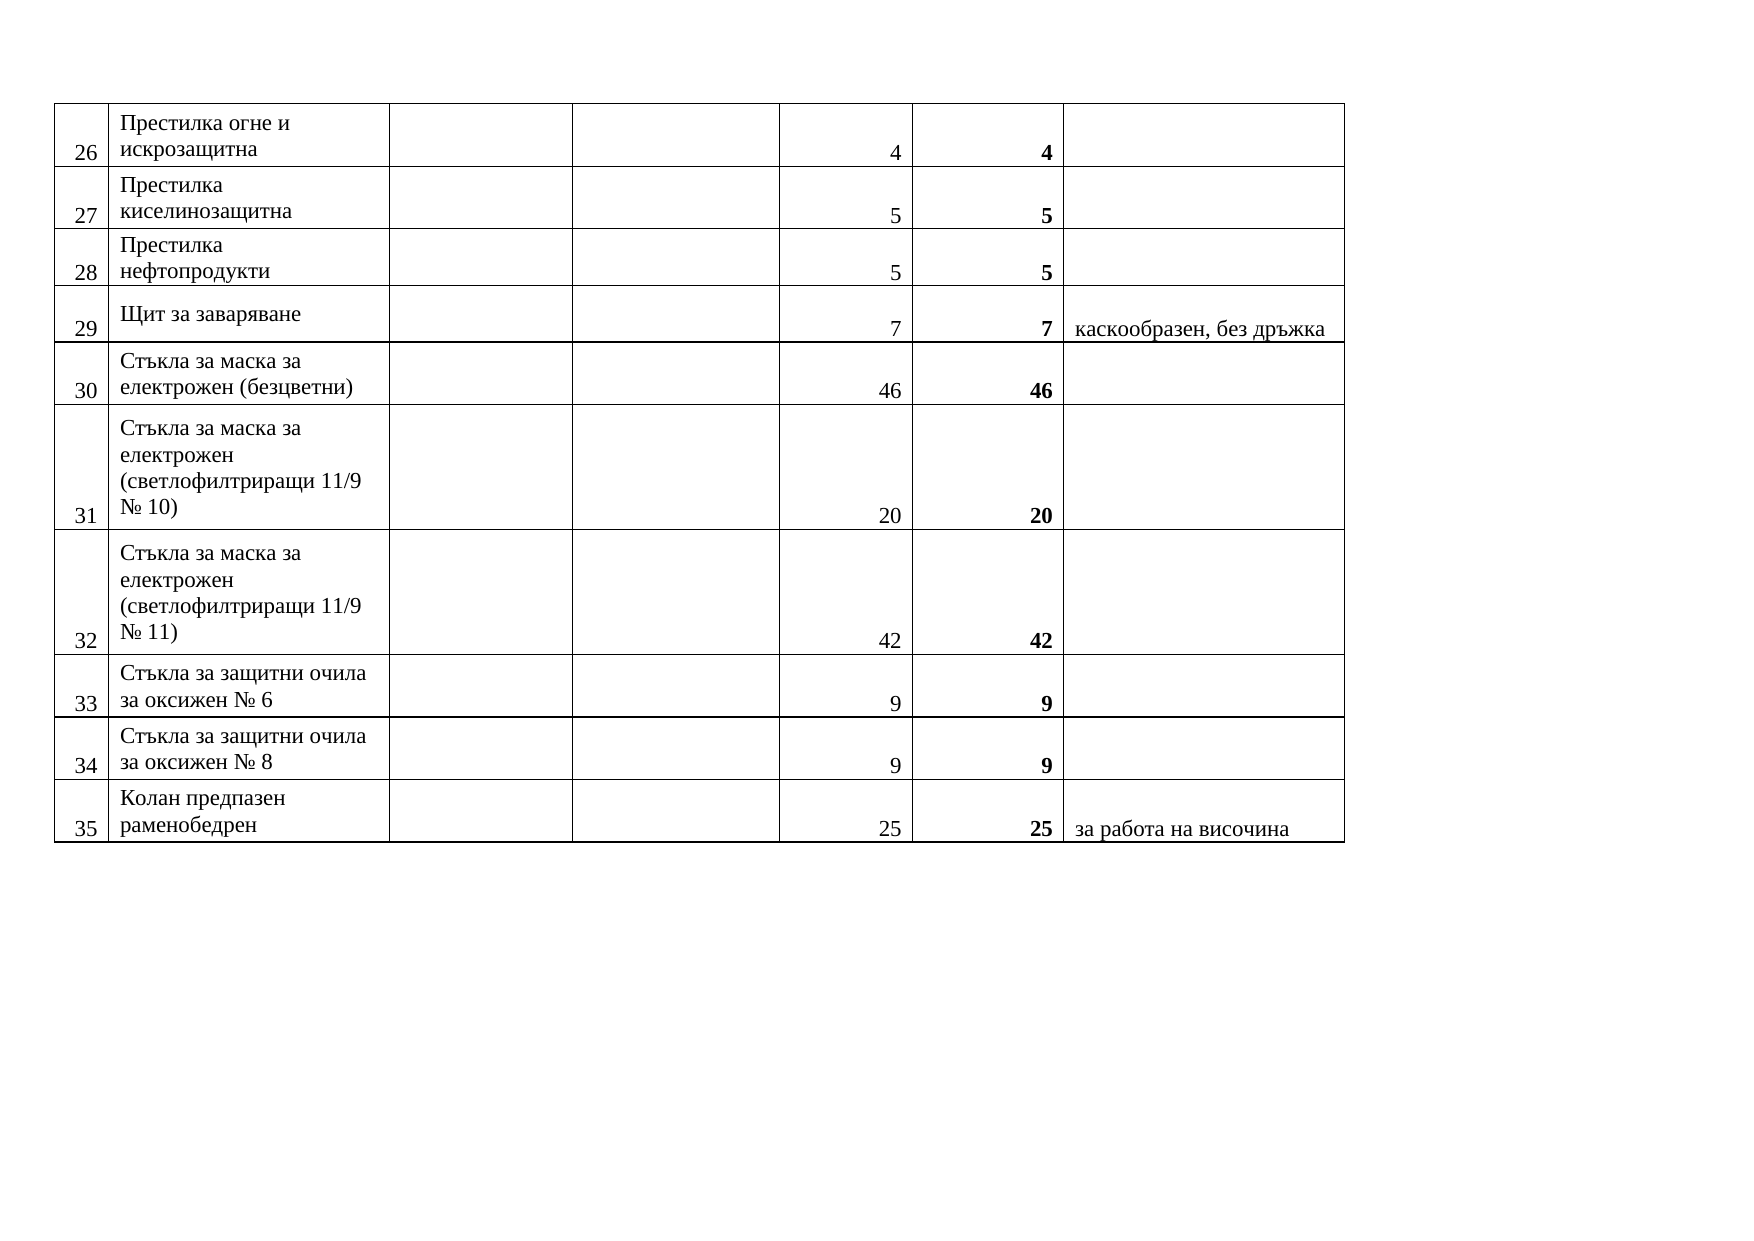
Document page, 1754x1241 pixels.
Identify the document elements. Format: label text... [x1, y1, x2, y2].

table_cell 35 [55, 780, 108, 841]
table_cell Стъкла за маска за електрожен (светлофилтриращи 11/9 № 10) [109, 405, 389, 529]
table_cell 5 [780, 229, 912, 285]
table_cell 9 [913, 655, 1063, 716]
table_cell 25 [913, 780, 1063, 841]
table_cell [573, 229, 779, 285]
table_cell 34 [55, 718, 108, 779]
table_cell 4 [913, 104, 1063, 166]
table_cell [390, 780, 572, 841]
table_cell [1064, 718, 1344, 779]
table_cell Стъкла за защитни очила за оксижен № 6 [109, 655, 389, 716]
table_cell 46 [913, 343, 1063, 404]
table_cell [573, 286, 779, 341]
table_cell [573, 167, 779, 228]
table_cell [573, 343, 779, 404]
table_cell 25 [780, 780, 912, 841]
table_cell 28 [55, 229, 108, 285]
table_cell за работа на височина [1064, 780, 1344, 841]
table_cell 4 [780, 104, 912, 166]
table_cell [390, 167, 572, 228]
table_cell 20 [913, 405, 1063, 529]
table_cell 7 [780, 286, 912, 341]
table_cell 30 [55, 343, 108, 404]
table_cell 26 [55, 104, 108, 166]
table_cell 9 [780, 718, 912, 779]
table_cell 7 [913, 286, 1063, 341]
table_cell 29 [55, 286, 108, 341]
table_cell [573, 780, 779, 841]
table_cell [573, 655, 779, 716]
table_cell 31 [55, 405, 108, 529]
table_cell [390, 655, 572, 716]
table_cell [390, 405, 572, 529]
table_cell [390, 343, 572, 404]
table_cell [573, 718, 779, 779]
table_cell [573, 405, 779, 529]
table_cell Стъкла за защитни очила за оксижен № 8 [109, 718, 389, 779]
table_cell 32 [55, 530, 108, 654]
table_cell [1064, 167, 1344, 228]
table_cell Щит за заваряване [109, 286, 389, 341]
table_cell [1064, 405, 1344, 529]
table_cell [390, 229, 572, 285]
table_cell 42 [780, 530, 912, 654]
table_cell Стъкла за маска за електрожен (светлофилтриращи 11/9 № 11) [109, 530, 389, 654]
table_cell [573, 104, 779, 166]
table_cell Колан предпазен раменобедрен [109, 780, 389, 841]
table_cell 5 [913, 167, 1063, 228]
table_cell 5 [913, 229, 1063, 285]
table_cell Престилка огне и искрозащитна [109, 104, 389, 166]
table_cell Престилка нефтопродукти [109, 229, 389, 285]
table_cell [1064, 530, 1344, 654]
table_cell [390, 286, 572, 341]
table_cell [390, 530, 572, 654]
table_cell [573, 530, 779, 654]
table_cell [1064, 104, 1344, 166]
table_cell 33 [55, 655, 108, 716]
table_cell Стъкла за маска за електрожен (безцветни) [109, 343, 389, 404]
table_cell 27 [55, 167, 108, 228]
table_cell 9 [780, 655, 912, 716]
table_cell каскообразен, без дръжка [1064, 286, 1344, 341]
table_cell [390, 718, 572, 779]
table_cell [1064, 655, 1344, 716]
table_cell 9 [913, 718, 1063, 779]
table_cell 46 [780, 343, 912, 404]
table_cell 20 [780, 405, 912, 529]
table_cell [1064, 229, 1344, 285]
table_cell 42 [913, 530, 1063, 654]
table_cell [1064, 343, 1344, 404]
table_cell [390, 104, 572, 166]
table_cell Престилка киселинозащитна [109, 167, 389, 228]
table_cell 5 [780, 167, 912, 228]
